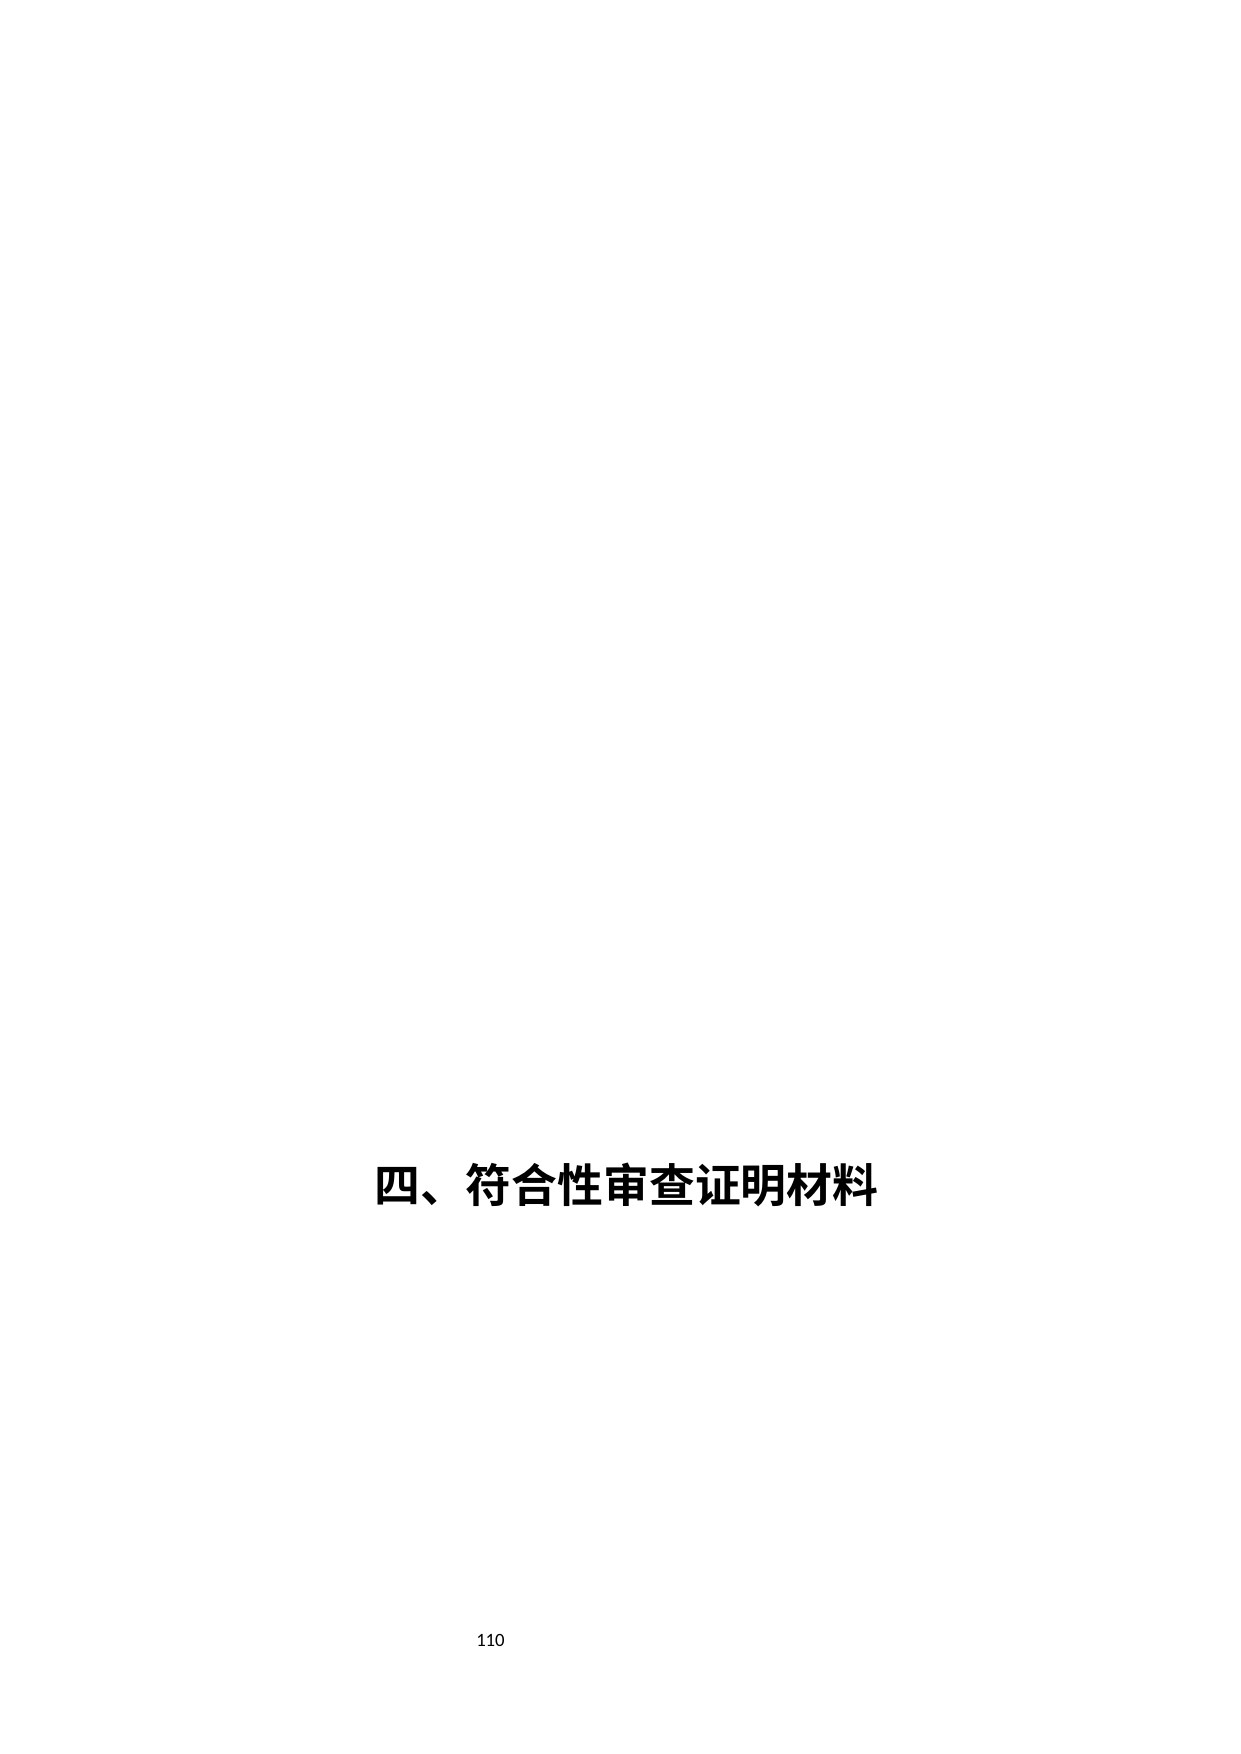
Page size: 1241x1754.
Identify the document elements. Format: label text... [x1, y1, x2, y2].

text 四、符合性审查证明材料 [165, 1134, 1087, 1231]
